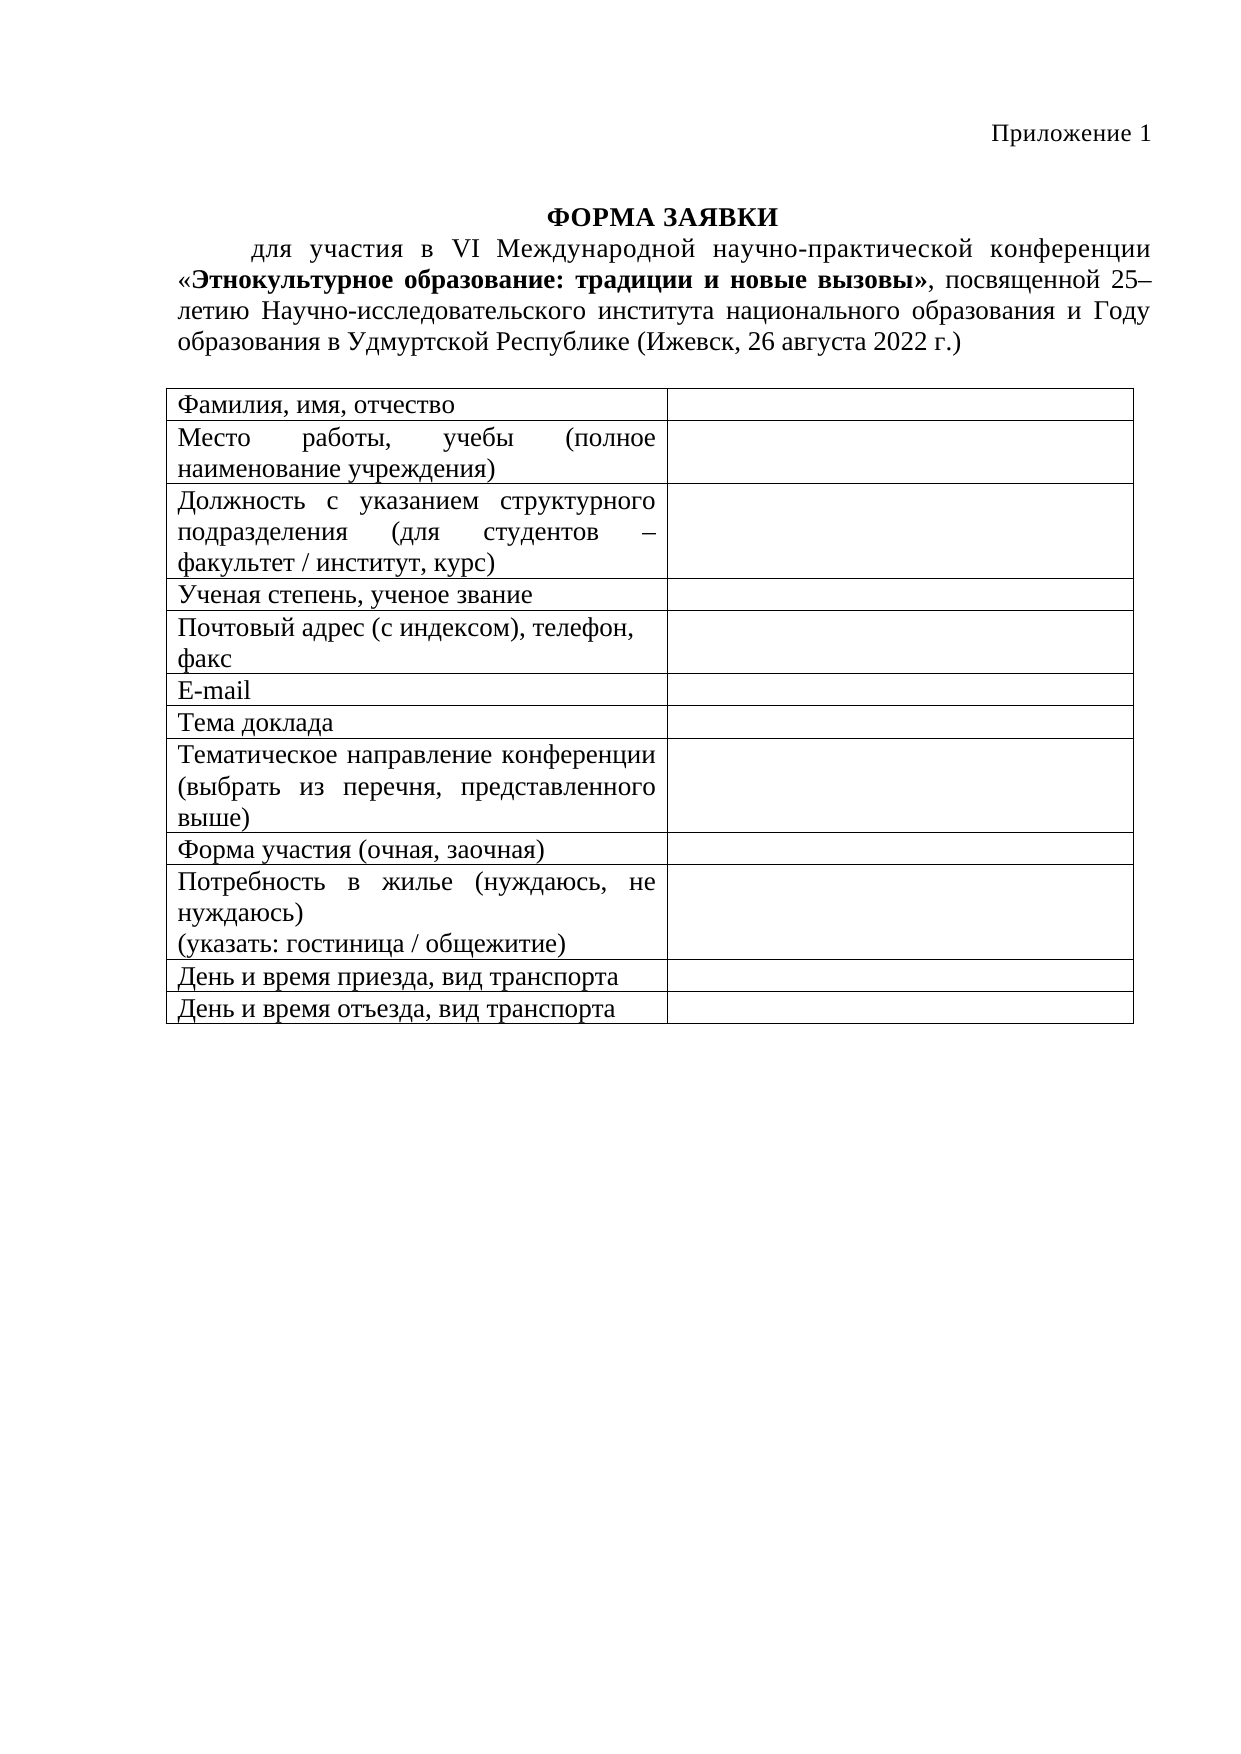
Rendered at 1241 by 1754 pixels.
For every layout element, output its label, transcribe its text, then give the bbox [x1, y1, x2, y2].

table_cell [668, 865, 1133, 959]
table_cell Форма участия (очная, заочная) [167, 833, 667, 864]
table_cell [668, 611, 1133, 673]
table_cell [668, 674, 1133, 705]
table_cell [668, 706, 1133, 737]
table_cell [668, 992, 1133, 1023]
table_cell Должность с указанием структурного подразделения (для студентов – факультет / институт, курс) [167, 484, 667, 578]
table_cell День и время отъезда, вид транспорта [167, 992, 667, 1023]
table_header Фамилия, имя, отчество [167, 389, 667, 420]
table_cell E-mail [167, 674, 667, 705]
text Форма заявки [177, 201, 1149, 232]
table_cell Почтовый адрес (с индексом), телефон, факс [167, 611, 667, 673]
table_cell Место работы, учебы (полное наименование учреждения) [167, 421, 667, 483]
text Приложение 1 [177, 118, 1152, 147]
table_cell [668, 421, 1133, 483]
table_cell Потребность в жилье (нуждаюсь, не нуждаюсь) (указать: гостиница / общежитие) [167, 865, 667, 959]
table_cell [668, 739, 1133, 832]
table_cell Тематическое направление конференции (выбрать из перечня, представленного выше) [167, 739, 667, 832]
table_cell Тема доклада [167, 706, 667, 737]
table_cell [668, 484, 1133, 578]
table_cell День и время приезда, вид транспорта [167, 960, 667, 991]
table_cell Ученая степень, ученое звание [167, 579, 667, 610]
table_header [668, 389, 1133, 420]
table_cell [668, 960, 1133, 991]
table_cell [668, 833, 1133, 864]
table_cell [668, 579, 1133, 610]
text для участия в VI Международной научно-практической конференции «Этнокультурное образование: традиции и новые вызовы», посвященной 25–летию Научно-исследовательского института национального образования и Году образования в Удмуртской Республике (Ижевск, 26 августа 2022 г.) [177, 232, 1152, 294]
